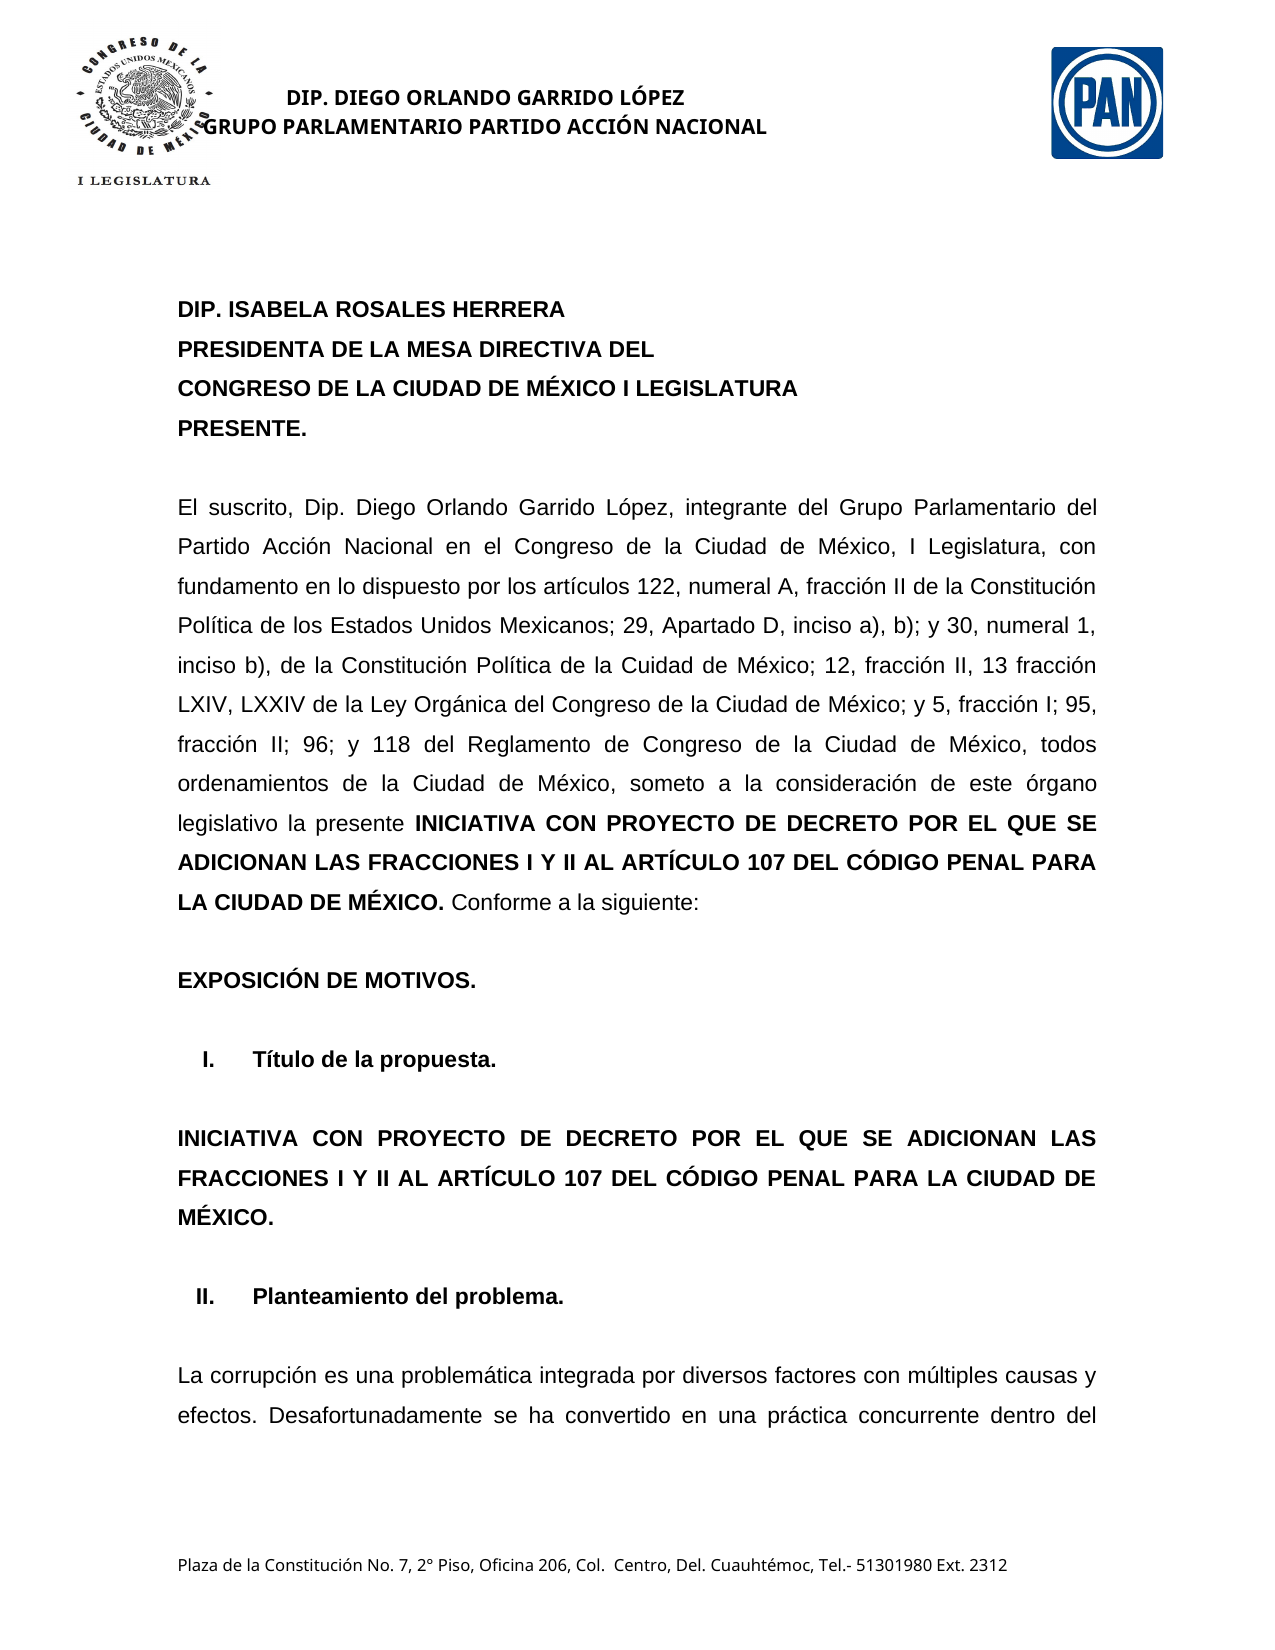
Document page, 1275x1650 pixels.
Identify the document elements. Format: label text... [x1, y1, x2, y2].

text PRESIDENTA DE LA MESA DIRECTIVA DEL [177, 336, 1098, 362]
list Planteamiento del problema. [215, 1283, 1098, 1310]
text PRESENTE. [177, 415, 1098, 441]
text INICIATIVA CON PROYECTO DE DECRETO POR EL QUE SE ADICIONAN LAS FRACCIONES I Y II AL ARTÍCULO 107 DEL CÓDIGO PENAL PARA LA CIUDAD DE MÉXICO. [177, 1125, 1098, 1231]
picture [1051, 47, 1164, 159]
text CONGRESO DE LA CIUDAD DE MÉXICO I LEGISLATURA [177, 375, 1098, 402]
list Título de la propuesta. [215, 1046, 1098, 1073]
text EXPOSICIÓN DE MOTIVOS. [177, 967, 1098, 994]
text DIP. ISABELA ROSALES HERRERA [177, 296, 1098, 323]
picture [67, 19, 222, 192]
text El suscrito, Dip. Diego Orlando Garrido López, integrante del Grupo Parlamentario del Partido Acción Nacional en el Congreso de la Ciudad de México, I Legislatura, con fundamento en lo dispuesto por los artículos 122, numeral A, fracción II de la Constitución Política de los Estados Unidos Mexicanos; 29, Apartado D, inciso a), b); y 30, numeral 1, inciso b), de la Constitución Política de la Cuidad de México; 12, fracción II, 13 fracción LXIV, LXXIV de la Ley Orgánica del Congreso de la Ciudad de México; y 5, fracción I; 95, fracción II; 96; y 118 del Reglamento de Congreso de la Ciudad de México, todos ordenamientos de la Ciudad de México, someto a la consideración de este órgano legislativo la presente INICIATIVA CON PROYECTO DE DECRETO POR EL QUE SE ADICIONAN LAS FRACCIONES I Y II AL ARTÍCULO 107 DEL CÓDIGO PENAL PARA LA CIUDAD DE MÉXICO. Conforme a la siguiente: [177, 494, 1098, 915]
